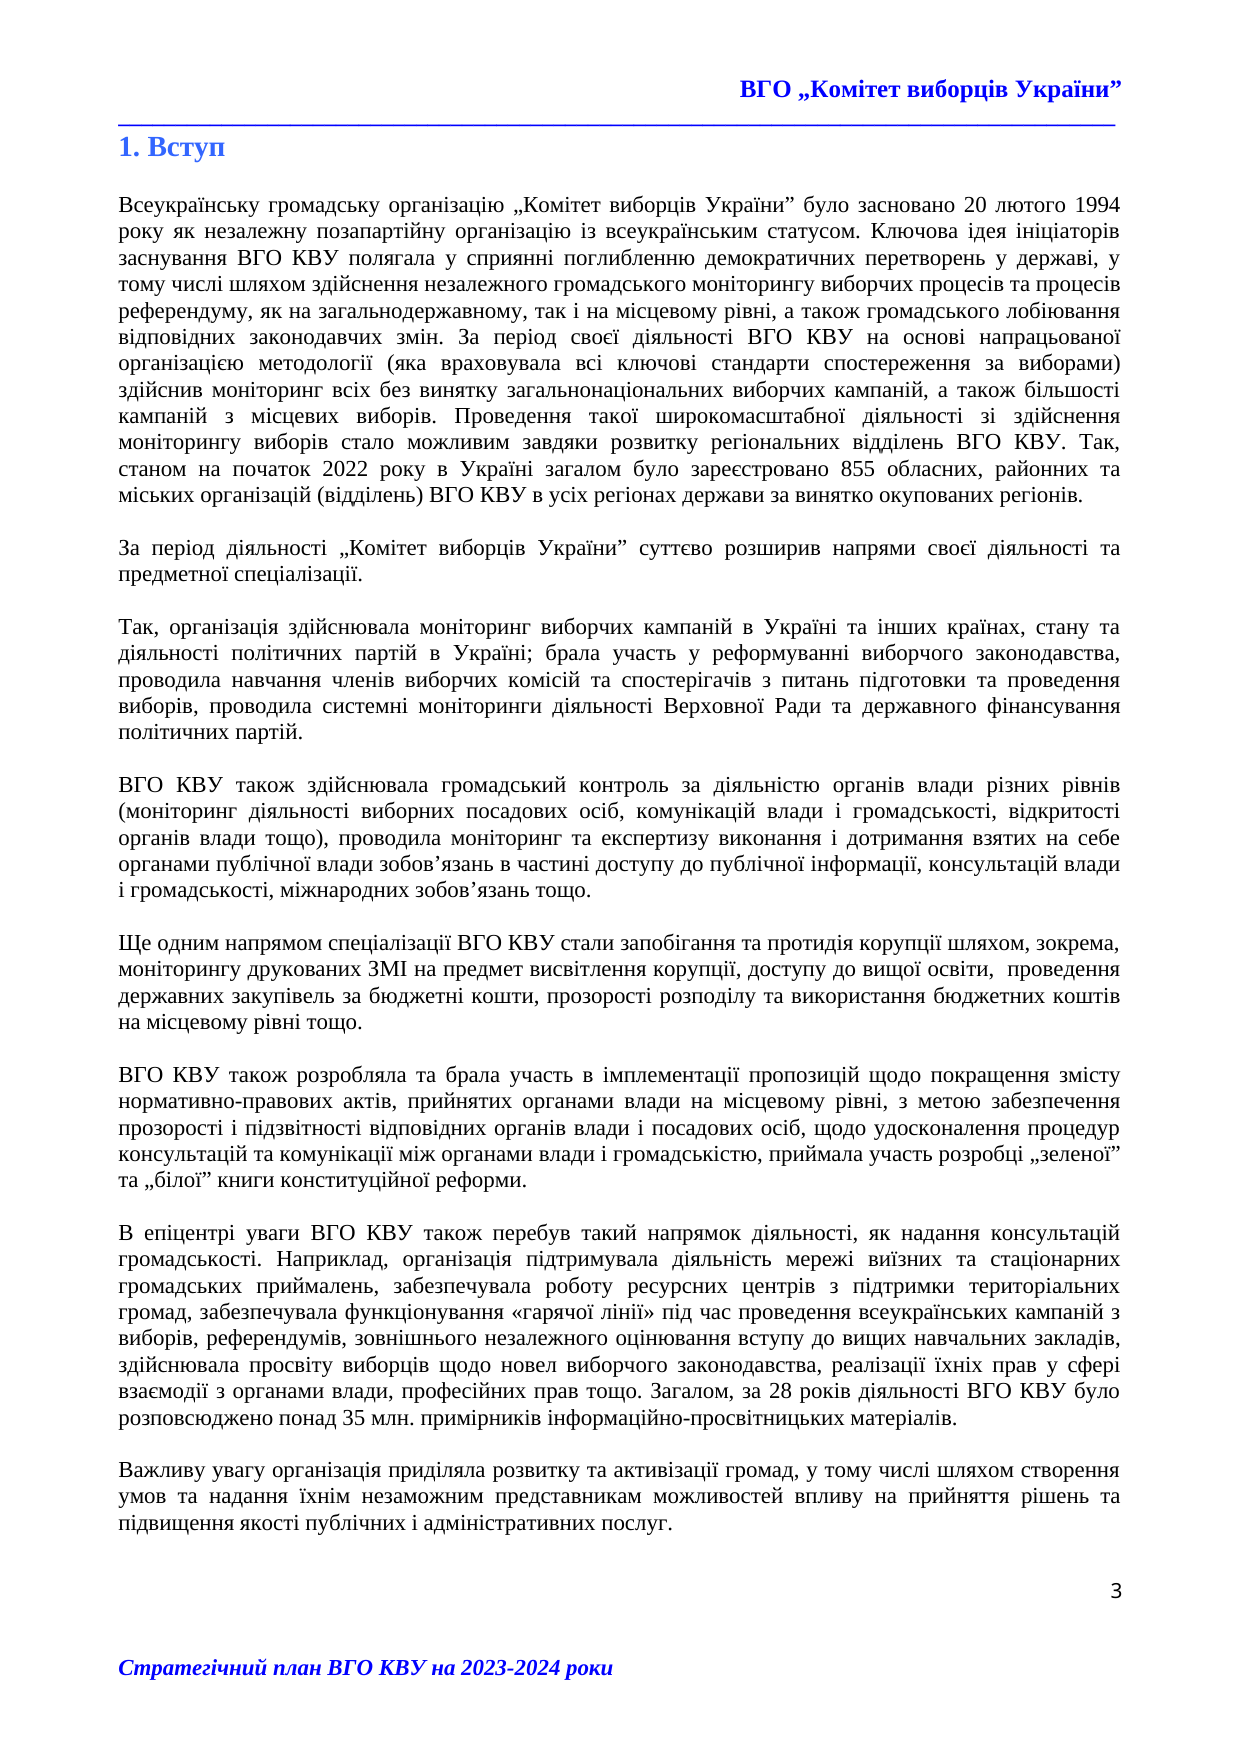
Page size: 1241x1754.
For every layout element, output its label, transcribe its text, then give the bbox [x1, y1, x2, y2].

text Всеукраїнську громадську організацію „Комітет виборців України” було засновано 20 лютого 1994 року як незалежну позапартійну організацію із всеукраїнським статусом. Ключова ідея ініціаторів заснування ВГО КВУ полягала у сприянні поглибленню демократичних перетворень у державі, у тому числі шляхом здійснення незалежного громадського моніторингу виборчих процесів та процесів референдуму, як на загальнодержавному, так і на місцевому рівні, а також громадського лобіювання відповідних законодавчих змін. За період своєї діяльності ВГО КВУ на основі напрацьованої організацією методології (яка враховувала всі ключові стандарти спостереження за виборами) здійснив моніторинг всіх без винятку загальнонаціональних виборчих кампаній, а також більшості кампаній з місцевих виборів. Проведення такої широкомасштабної діяльності зі здійснення моніторингу виборів стало можливим завдяки розвитку регіональних відділень ВГО КВУ. Так, станом на початок 2022 року в Україні загалом було зареєстровано 855 обласних, районних та міських організацій (відділень) ВГО КВУ в усіх регіонах держави за винятко окупованих регіонів. [118, 191, 1122, 507]
text В епіцентрі уваги ВГО КВУ також перебув такий напрямок діяльності, як надання консультацій громадськості. Наприклад, організація підтримувала діяльність мережі виїзних та стаціонарних громадських приймалень, забезпечувала роботу ресурсних центрів з підтримки територіальних громад, забезпечувала функціонування «гарячої лінії» під час проведення всеукраїнських кампаній з виборів, референдумів, зовнішнього незалежного оцінювання вступу до вищих навчальних закладів, здійснювала просвіту виборців щодо новел виборчого законодавства, реалізації їхніх прав у сфері взаємодії з органами влади, професійних прав тощо. Загалом, за 28 років діяльності ВГО КВУ було розповсюджено понад 35 млн. примірників інформаційно-просвітницьких матеріалів. [118, 1219, 1122, 1430]
text 1. Вступ [118, 129, 1122, 162]
text Так, організація здійснювала моніторинг виборчих кампаній в Україні та інших країнах, стану та діяльності політичних партій в Україні; брала участь у реформуванні виборчого законодавства, проводила навчання членів виборчих комісій та спостерігачів з питань підготовки та проведення виборів, проводила системні моніторинги діяльності Верховної Ради та державного фінансування політичних партій. [118, 613, 1122, 745]
text Ще одним напрямом спеціалізації ВГО КВУ стали запобігання та протидія корупції шляхом, зокрема, моніторингу друкованих ЗМІ на предмет висвітлення корупції, доступу до вищої освіти, проведення державних закупівель за бюджетні кошти, прозорості розподілу та використання бюджетних коштів на місцевому рівні тощо. [118, 929, 1122, 1034]
text Важливу увагу організація приділяла розвитку та активізації громад, у тому числі шляхом створення умов та надання їхнім незаможним представникам можливостей впливу на прийняття рішень та підвищення якості публічних і адміністративних послуг. [118, 1456, 1122, 1535]
text За період діяльності „Комітет виборців України” суттєво розширив напрями своєї діяльності та предметної спеціалізації. [118, 534, 1122, 587]
text ВГО КВУ також розробляла та брала участь в імплементації пропозицій щодо покращення змісту нормативно-правових актів, прийнятих органами влади на місцевому рівні, з метою забезпечення прозорості і підзвітності відповідних органів влади і посадових осіб, щодо удосконалення процедур консультацій та комунікації між органами влади і громадськістю, приймала участь розробці „зеленої” та „білої” книги конституційної реформи. [118, 1061, 1122, 1193]
text ВГО КВУ також здійснювала громадський контроль за діяльністю органів влади різних рівнів (моніторинг діяльності виборних посадових осіб, комунікацій влади і громадськості, відкритості органів влади тощо), проводила моніторинг та експертизу виконання і дотримання взятих на себе органами публічної влади зобов’язань в частині доступу до публічної інформації, консультацій влади і громадськості, міжнародних зобов’язань тощо. [118, 771, 1122, 903]
